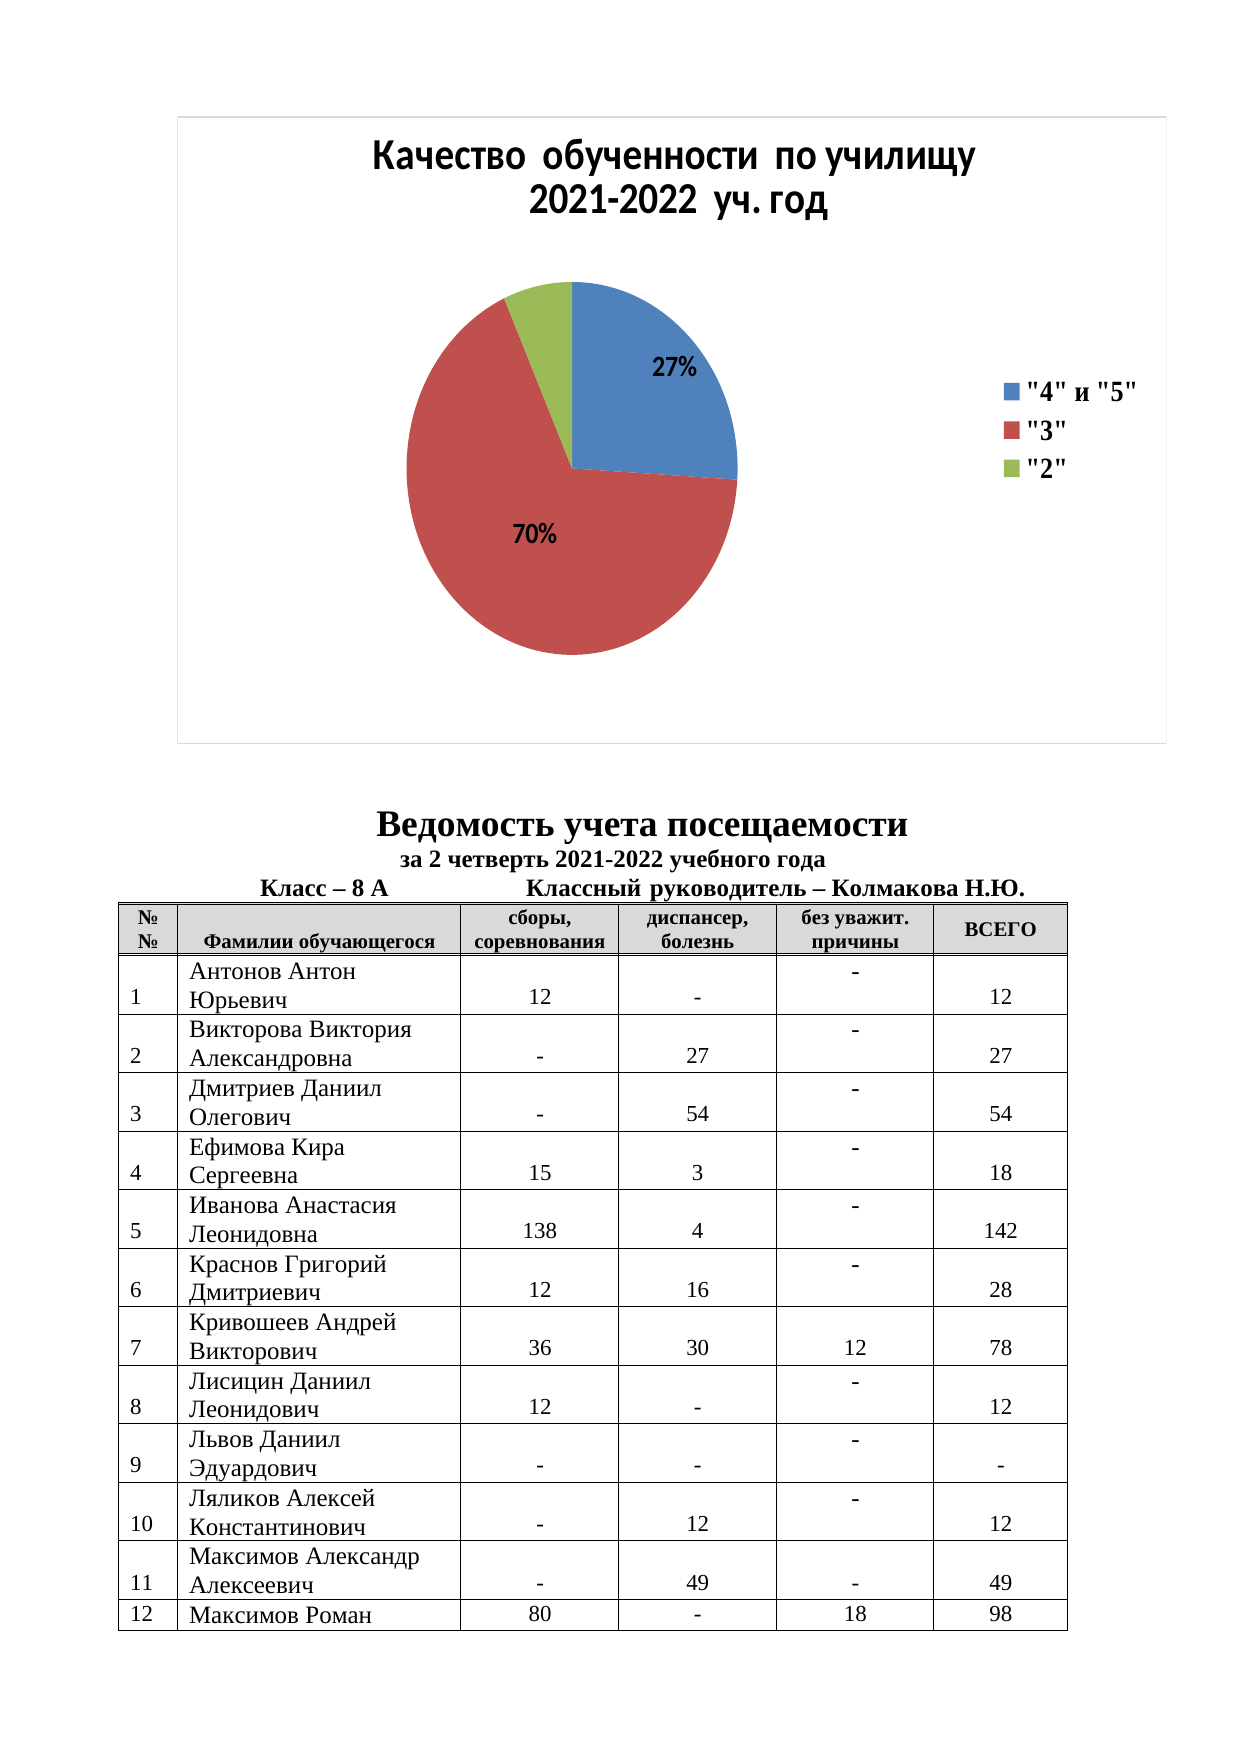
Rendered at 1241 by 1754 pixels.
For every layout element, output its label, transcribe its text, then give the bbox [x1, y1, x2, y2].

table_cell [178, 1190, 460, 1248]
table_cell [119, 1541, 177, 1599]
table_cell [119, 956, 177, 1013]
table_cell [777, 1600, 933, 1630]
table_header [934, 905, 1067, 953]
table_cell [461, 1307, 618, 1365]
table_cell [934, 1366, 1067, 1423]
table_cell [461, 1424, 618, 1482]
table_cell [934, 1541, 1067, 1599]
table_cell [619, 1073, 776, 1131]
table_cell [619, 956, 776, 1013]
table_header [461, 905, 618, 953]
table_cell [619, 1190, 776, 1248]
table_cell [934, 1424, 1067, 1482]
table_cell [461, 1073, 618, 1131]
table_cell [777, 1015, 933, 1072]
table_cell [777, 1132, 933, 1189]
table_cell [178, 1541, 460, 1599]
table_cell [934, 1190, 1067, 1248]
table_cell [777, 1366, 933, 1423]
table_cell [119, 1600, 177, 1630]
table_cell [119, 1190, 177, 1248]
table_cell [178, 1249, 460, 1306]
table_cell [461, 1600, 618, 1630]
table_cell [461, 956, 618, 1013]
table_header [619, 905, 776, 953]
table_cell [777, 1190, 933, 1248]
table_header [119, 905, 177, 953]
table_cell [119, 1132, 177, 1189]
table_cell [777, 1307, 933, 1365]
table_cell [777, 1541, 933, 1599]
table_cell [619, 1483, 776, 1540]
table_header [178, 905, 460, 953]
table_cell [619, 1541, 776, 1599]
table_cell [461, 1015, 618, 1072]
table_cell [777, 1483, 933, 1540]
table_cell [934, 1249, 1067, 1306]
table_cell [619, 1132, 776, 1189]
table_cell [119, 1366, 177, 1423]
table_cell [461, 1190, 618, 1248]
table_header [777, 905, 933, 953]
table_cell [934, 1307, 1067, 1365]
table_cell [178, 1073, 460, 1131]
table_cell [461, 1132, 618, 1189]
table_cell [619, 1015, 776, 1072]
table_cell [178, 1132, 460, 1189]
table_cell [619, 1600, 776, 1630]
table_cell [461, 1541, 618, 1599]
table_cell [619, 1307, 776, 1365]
text Ведомость учета посещаемости [118, 801, 1107, 844]
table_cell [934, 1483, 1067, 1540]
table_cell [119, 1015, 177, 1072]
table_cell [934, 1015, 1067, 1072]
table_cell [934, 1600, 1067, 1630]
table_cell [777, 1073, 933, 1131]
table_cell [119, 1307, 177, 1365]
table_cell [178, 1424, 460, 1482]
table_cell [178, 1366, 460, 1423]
text за 2 четверть 2021-2022 учебного года [118, 844, 1107, 873]
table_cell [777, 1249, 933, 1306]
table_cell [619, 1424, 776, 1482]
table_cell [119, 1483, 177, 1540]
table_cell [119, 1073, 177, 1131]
text Класс – 8 А Классный руководитель – Колмакова Н.Ю. [118, 873, 1107, 902]
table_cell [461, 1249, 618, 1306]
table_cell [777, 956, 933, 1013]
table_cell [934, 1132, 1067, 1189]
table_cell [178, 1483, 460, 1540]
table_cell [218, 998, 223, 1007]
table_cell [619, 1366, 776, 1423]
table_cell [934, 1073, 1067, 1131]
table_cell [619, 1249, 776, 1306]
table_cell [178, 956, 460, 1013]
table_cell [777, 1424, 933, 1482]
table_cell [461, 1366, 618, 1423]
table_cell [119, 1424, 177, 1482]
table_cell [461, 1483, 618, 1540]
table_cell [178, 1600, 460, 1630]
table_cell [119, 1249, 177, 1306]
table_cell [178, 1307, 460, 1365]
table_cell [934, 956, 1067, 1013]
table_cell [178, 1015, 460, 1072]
